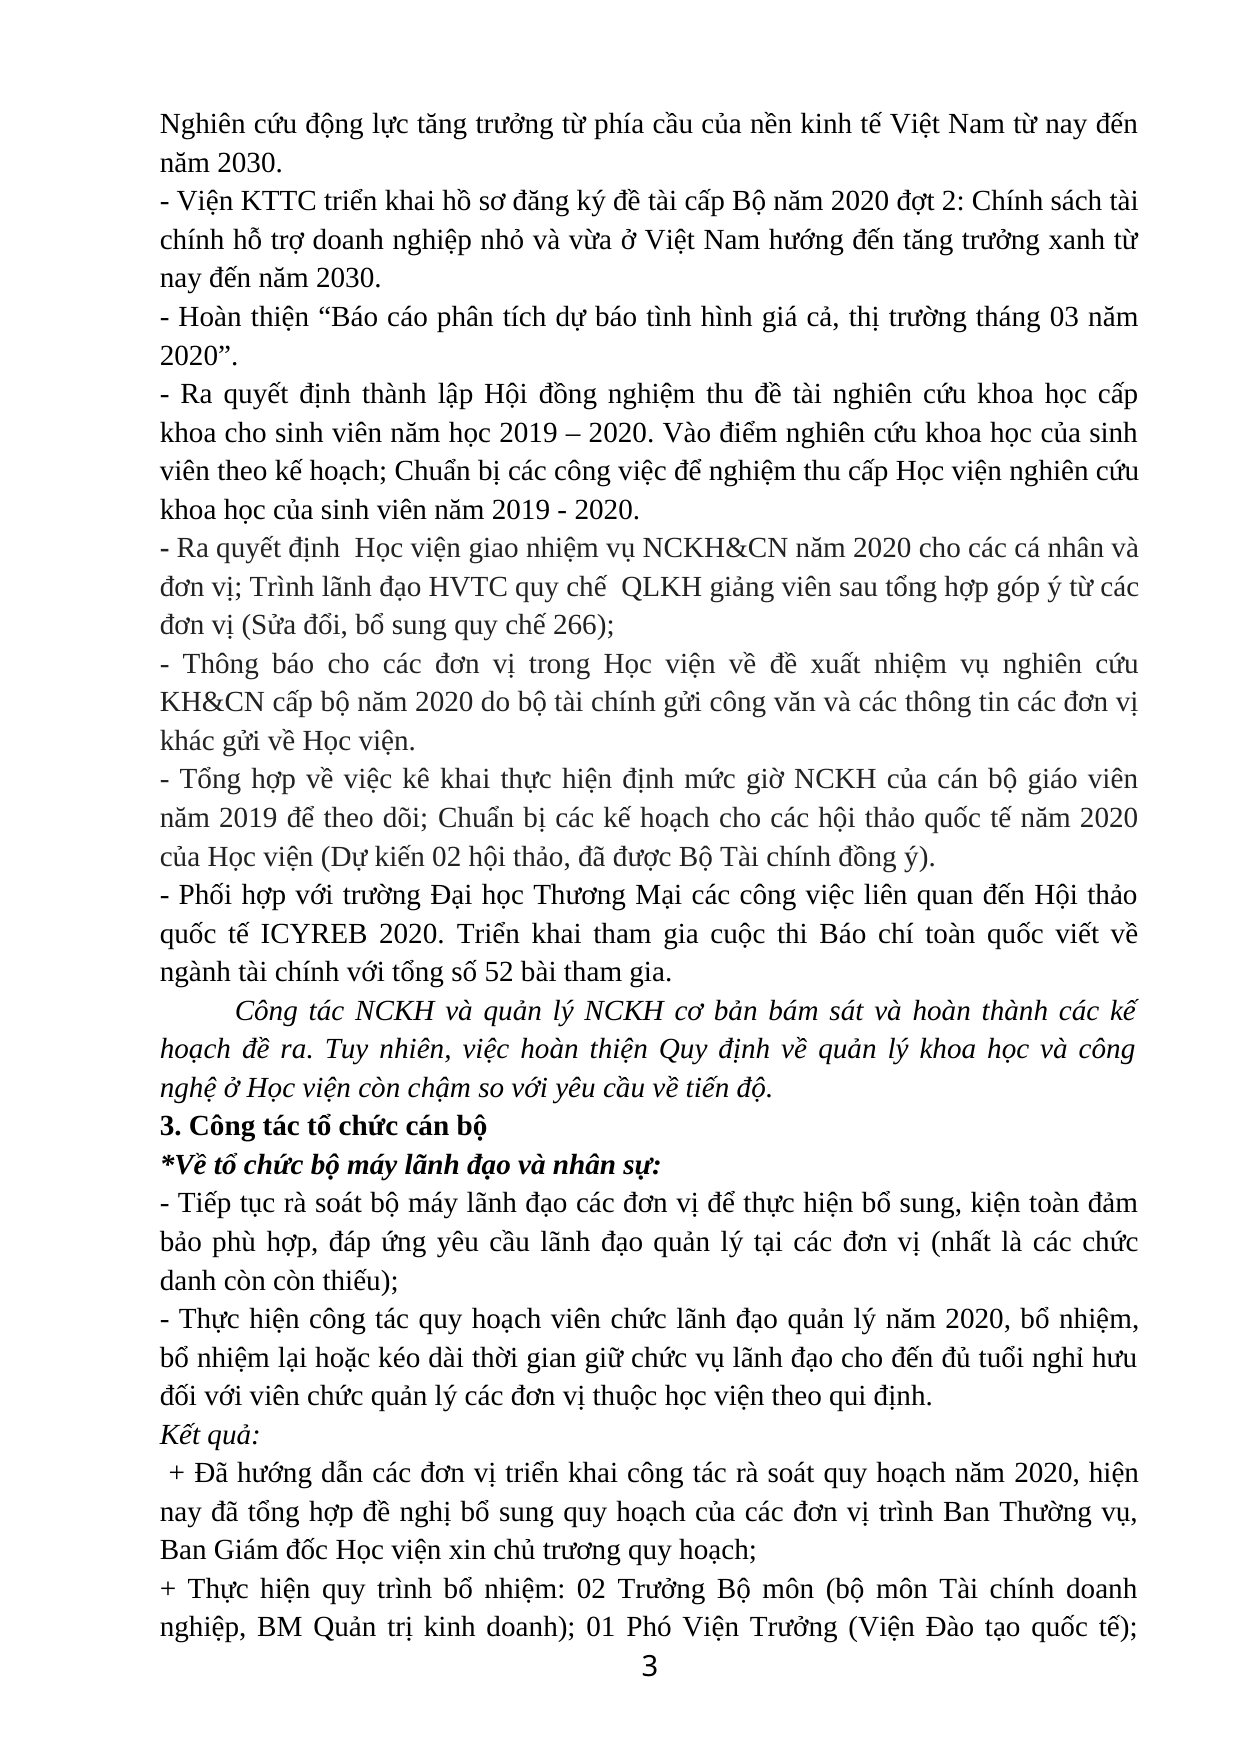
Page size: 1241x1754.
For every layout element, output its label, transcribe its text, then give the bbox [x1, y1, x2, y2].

text 3. Công tác tổ chức cán bộ [159, 1108, 1140, 1142]
text - Viện KTTC triển khai hồ sơ đăng ký đề tài cấp Bộ năm 2020 đợt 2: Chính sách tài chính hỗ trợ doanh nghiệp nhỏ và vừa ở Việt Nam hướng đến tăng trưởng xanh từ nay đến năm 2030. [159, 183, 1140, 294]
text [159, 1571, 1140, 1643]
text - Thông báo cho các đơn vị trong Học viện về đề xuất nhiệm vụ nghiên cứu KH&CN cấp bộ năm 2020 do bộ tài chính gửi công văn và các thông tin các đơn vị khác gửi về Học viện. [159, 646, 1140, 757]
text - Hoàn thiện “Báo cáo phân tích dự báo tình hình giá cả, thị trường tháng 03 năm 2020”. [159, 299, 1140, 371]
text *Về tổ chức bộ máy lãnh đạo và nhân sự: [159, 1147, 1140, 1181]
text Kết quả: [159, 1417, 1140, 1450]
text - Tổng hợp về việc kê khai thực hiện định mức giờ NCKH của cán bộ giáo viên năm 2019 để theo dõi; Chuẩn bị các kế hoạch cho các hội thảo quốc tế năm 2020 của Học viện (Dự kiến 02 hội thảo, đã được Bộ Tài chính đồng ý). [159, 762, 1140, 872]
text - Phối hợp với trường Đại học Thương Mại các công việc liên quan đến Hội thảo quốc tế ICYREB 2020. Triển khai tham gia cuộc thi Báo chí toàn quốc viết về ngành tài chính với tổng số 52 bài tham gia. [159, 877, 1140, 988]
text - Ra quyết định Học viện giao nhiệm vụ NCKH&CN năm 2020 cho các cá nhân và đơn vị; Trình lãnh đạo HVTC quy chế QLKH giảng viên sau tổng hợp góp ý từ các đơn vị (Sửa đổi, bổ sung quy chế 266); [159, 530, 1140, 641]
text Công tác NCKH và quản lý NCKH cơ bản bám sát và hoàn thành các kế hoạch đề ra. Tuy nhiên, việc hoàn thiện Quy định về quản lý khoa học và công nghệ ở Học viện còn chậm so với yêu cầu về tiến độ. [159, 993, 1140, 1103]
text - Ra quyết định thành lập Hội đồng nghiệm thu đề tài nghiên cứu khoa học cấp khoa cho sinh viên năm học 2019 – 2020. Vào điểm nghiên cứu khoa học của sinh viên theo kế hoạch; Chuẩn bị các công việc để nghiệm thu cấp Học viện nghiên cứu khoa học của sinh viên năm 2019 - 2020. [159, 376, 1140, 525]
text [159, 106, 1140, 178]
text + Đã hướng dẫn các đơn vị triển khai công tác rà soát quy hoạch năm 2020, hiện nay đã tổng hợp đề nghị bổ sung quy hoạch của các đơn vị trình Ban Thường vụ, Ban Giám đốc Học viện xin chủ trương quy hoạch; [159, 1455, 1140, 1566]
text - Tiếp tục rà soát bộ máy lãnh đạo các đơn vị để thực hiện bổ sung, kiện toàn đảm bảo phù hợp, đáp ứng yêu cầu lãnh đạo quản lý tại các đơn vị (nhất là các chức danh còn còn thiếu); [159, 1186, 1140, 1296]
text - Thực hiện công tác quy hoạch viên chức lãnh đạo quản lý năm 2020, bổ nhiệm, bổ nhiệm lại hoặc kéo dài thời gian giữ chức vụ lãnh đạo cho đến đủ tuổi nghỉ hưu đối với viên chức quản lý các đơn vị thuộc học viện theo qui định. [159, 1301, 1140, 1412]
